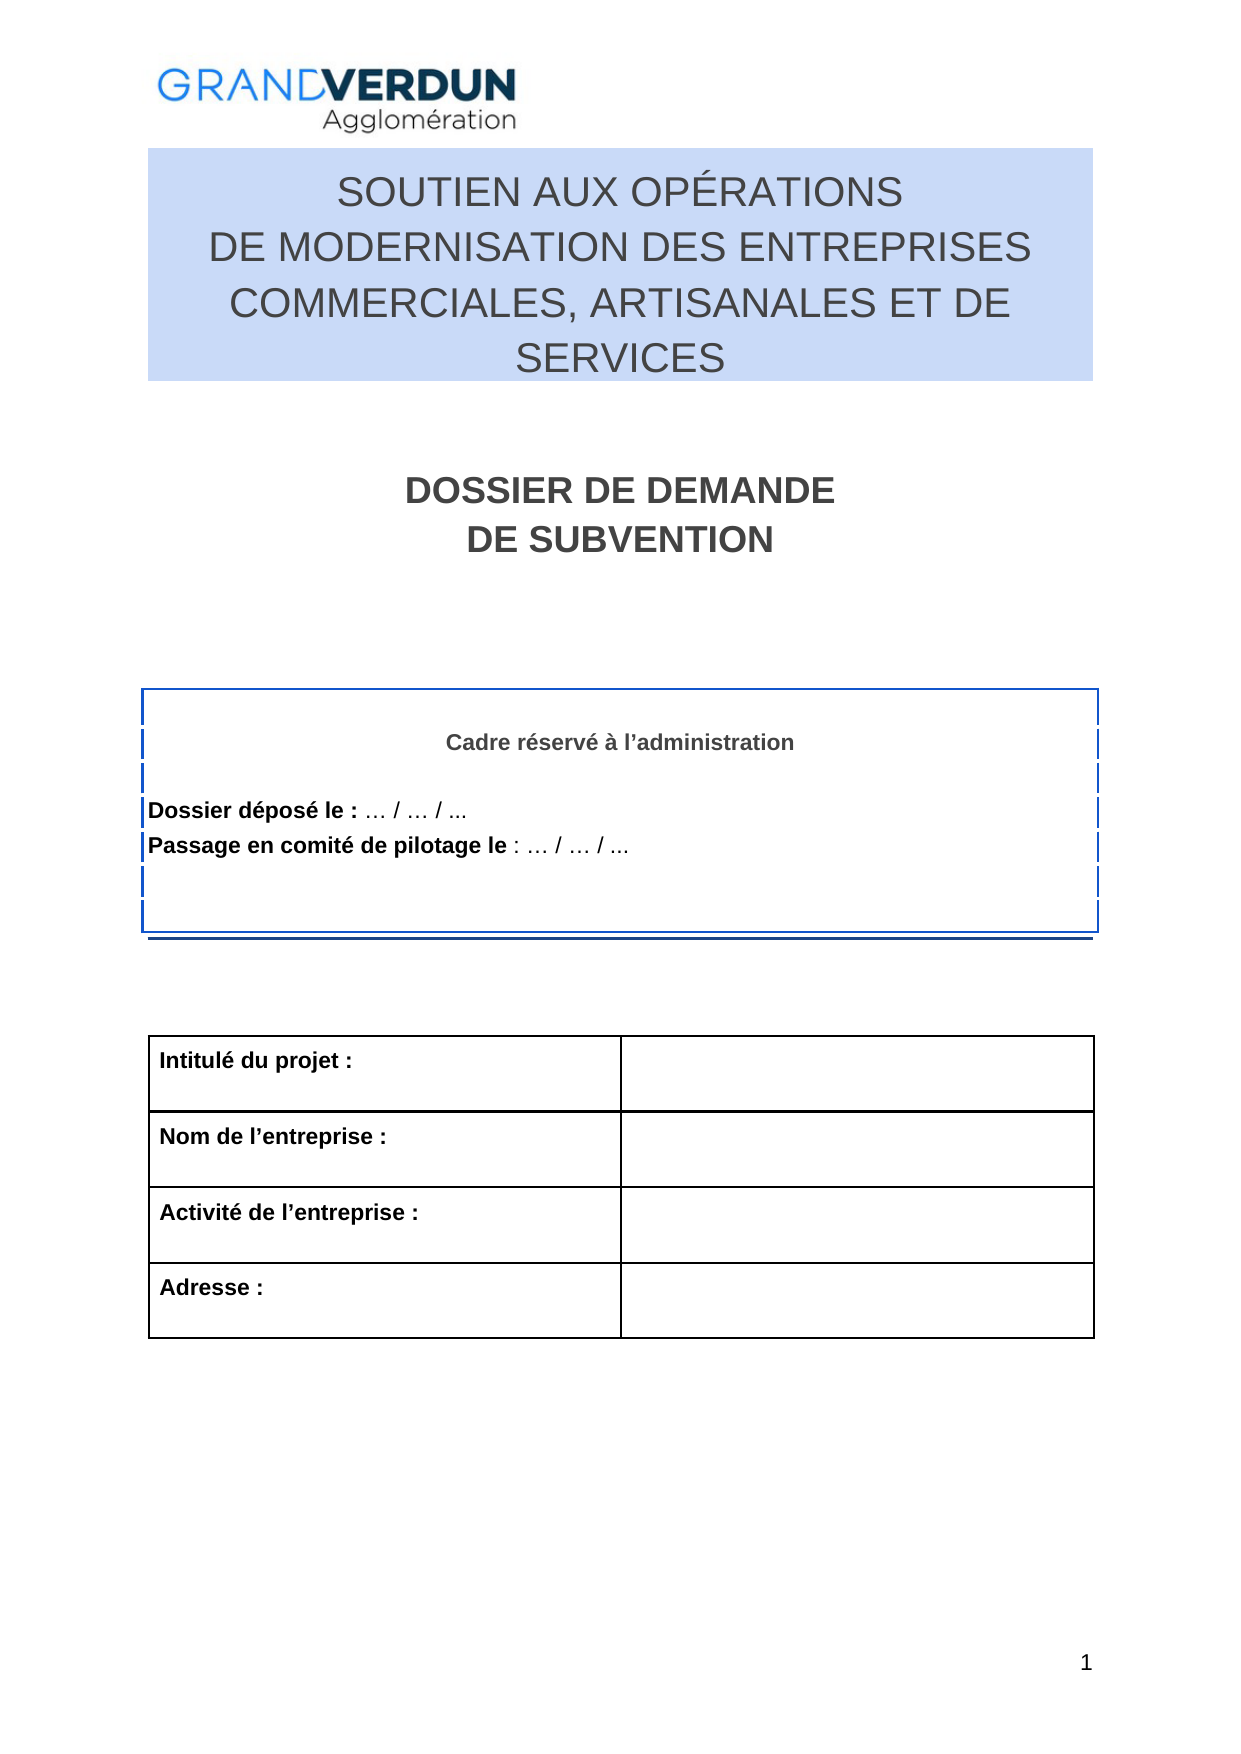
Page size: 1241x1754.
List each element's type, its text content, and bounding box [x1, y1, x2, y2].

text DOSSIER DE DEMANDE [148, 468, 1093, 511]
table_cell [622, 1264, 1093, 1337]
table_cell Adresse : [150, 1264, 620, 1337]
picture [125, 37, 547, 161]
text Dossier déposé le : … / … / ... [144, 797, 1097, 828]
text Cadre réservé à l’administration [141, 728, 1098, 759]
table_cell [622, 1188, 1093, 1262]
text SOUTIEN AUX OPÉRATIONS [148, 148, 1093, 216]
table_cell Activité de l’entreprise : [150, 1188, 620, 1262]
text Passage en comité de pilotage le : … / … / ... [144, 832, 1097, 862]
table_cell [622, 1113, 1093, 1186]
table_header Intitulé du projet : [150, 1037, 620, 1110]
table_cell Nom de l’entreprise : [150, 1113, 620, 1186]
text DE MODERNISATION DES ENTREPRISES COMMERCIALES, ARTISANALES ET DE SERVICES [148, 223, 1093, 381]
text DE SUBVENTION [148, 517, 1093, 561]
table_header [622, 1037, 1093, 1110]
